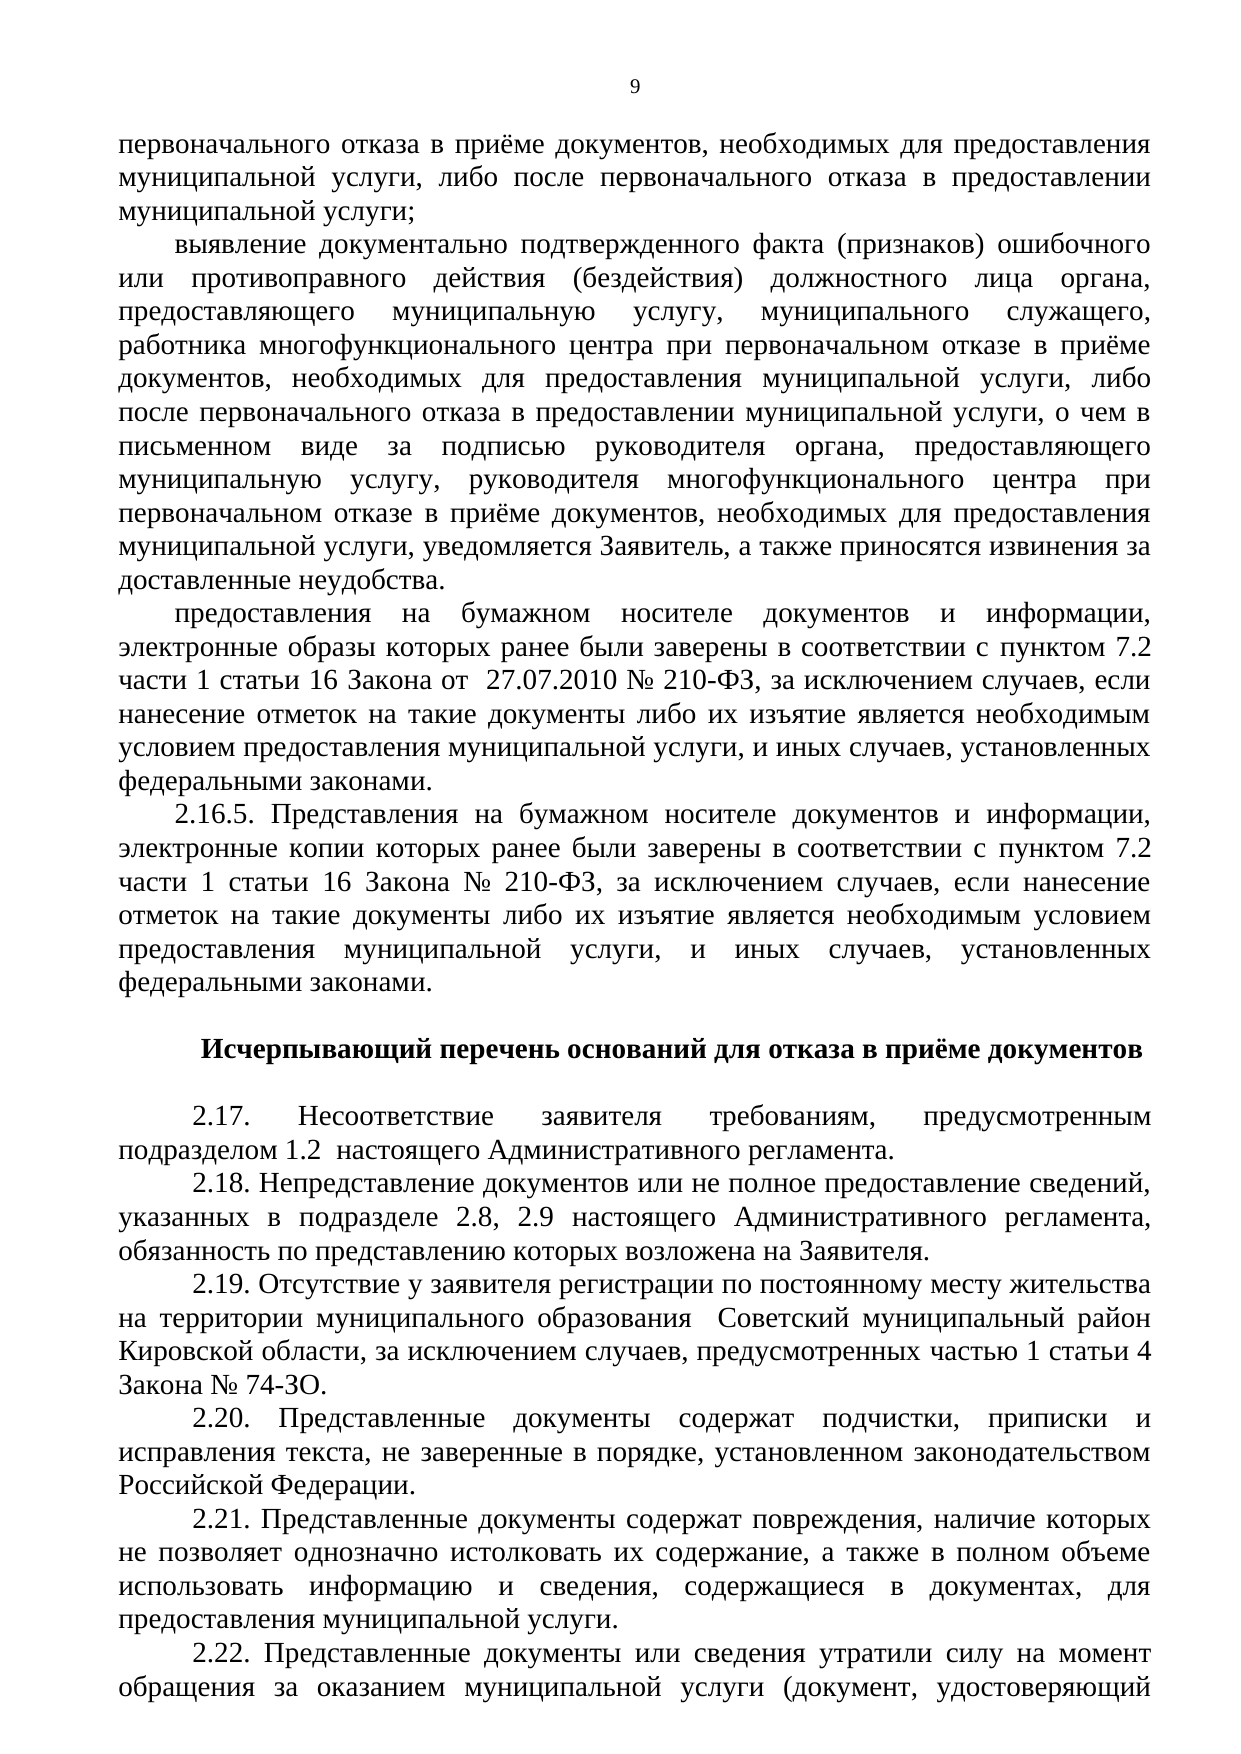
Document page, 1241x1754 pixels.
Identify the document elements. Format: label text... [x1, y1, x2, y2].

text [118, 126, 1152, 226]
text 2.18. Непредставление документов или не полное предоставление сведений, указанных в подразделе 2.8, 2.9 настоящего Административного регламента, обязанность по представлению которых возложена на Заявителя. [118, 1166, 1152, 1266]
text 2.20. Представленные документы содержат подчистки, приписки и исправления текста, не заверенные в порядке, установленном законодательством Российской Федерации. [118, 1400, 1152, 1501]
text 2.17. Несоответствие заявителя требованиям, предусмотренным подразделом 1.2 настоящего Административного регламента. [118, 1098, 1152, 1166]
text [118, 1635, 1152, 1702]
text 2.19. Отсутствие у заявителя регистрации по постоянному месту жительства на территории муниципального образования Советский муниципальный район Кировской области, за исключением случаев, предусмотренных частью 1 статьи 4 Закона № 74-ЗО. [118, 1266, 1152, 1400]
text 2.16.5. Представления на бумажном носителе документов и информации, электронные копии которых ранее были заверены в соответствии с пунктом 7.2 части 1 статьи 16 Закона № 210-ФЗ, за исключением случаев, если нанесение отметок на такие документы либо их изъятие является необходимым условием предоставления муниципальной услуги, и иных случаев, установленных федеральными законами. [118, 797, 1152, 998]
text выявление документально подтвержденного факта (признаков) ошибочного или противоправного действия (бездействия) должностного лица органа, предоставляющего муниципальную услугу, муниципального служащего, работника многофункционального центра при первоначальном отказе в приёме документов, необходимых для предоставления муниципальной услуги, либо после первоначального отказа в предоставлении муниципальной услуги, о чем в письменном виде за подписью руководителя органа, предоставляющего муниципальную услугу, руководителя многофункционального центра при первоначальном отказе в приёме документов, необходимых для предоставления муниципальной услуги, уведомляется Заявитель, а также приносятся извинения за доставленные неудобства. [118, 226, 1152, 595]
text предоставления на бумажном носителе документов и информации, электронные образы которых ранее были заверены в соответствии с пунктом 7.2 части 1 статьи 16 Закона от 27.07.2010 № 210-ФЗ, за исключением случаев, если нанесение отметок на такие документы либо их изъятие является необходимым условием предоставления муниципальной услуги, и иных случаев, установленных федеральными законами. [118, 595, 1152, 797]
text 2.21. Представленные документы содержат повреждения, наличие которых не позволяет однозначно истолковать их содержание, а также в полном объеме использовать информацию и сведения, содержащиеся в документах, для предоставления муниципальной услуги. [118, 1501, 1152, 1635]
text Исчерпывающий перечень оснований для отказа в приёме документов [118, 1031, 1152, 1065]
